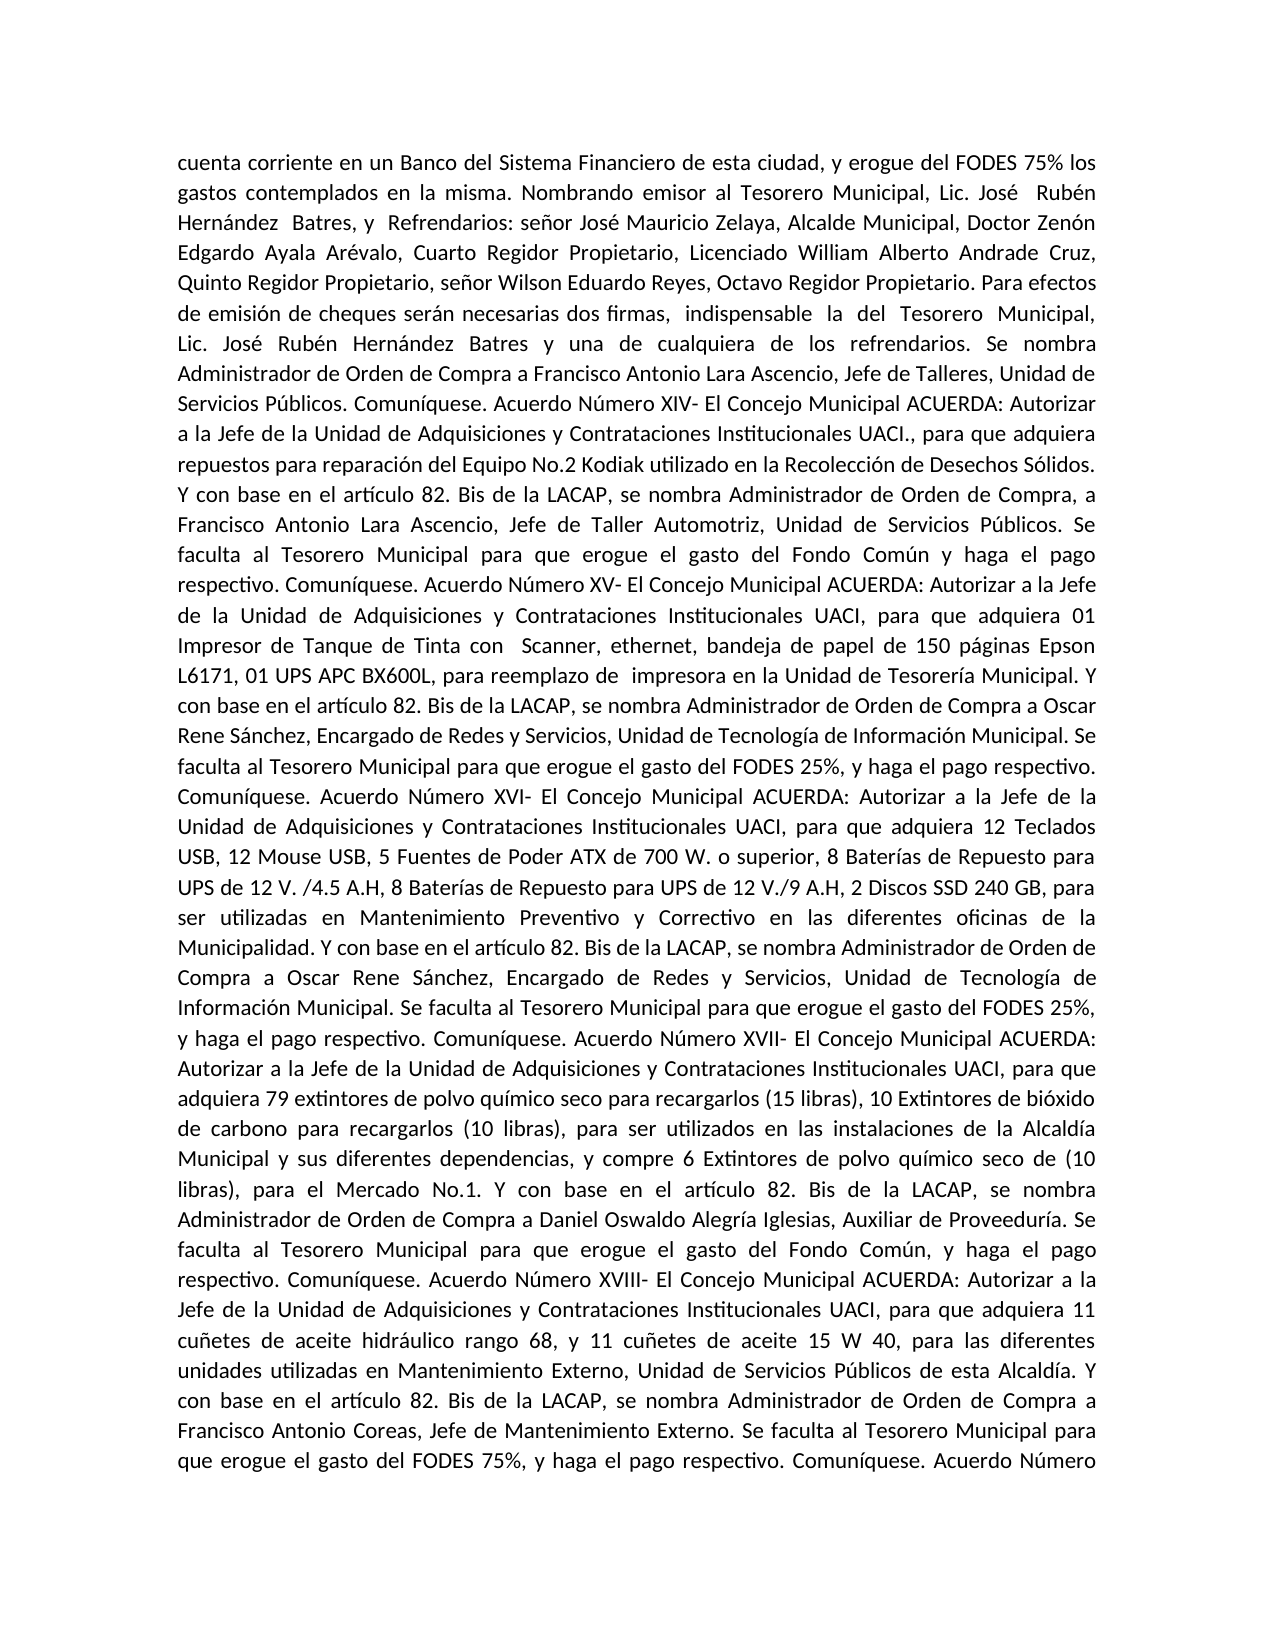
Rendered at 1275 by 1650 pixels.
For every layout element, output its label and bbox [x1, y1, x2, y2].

text [177, 148, 1098, 1474]
